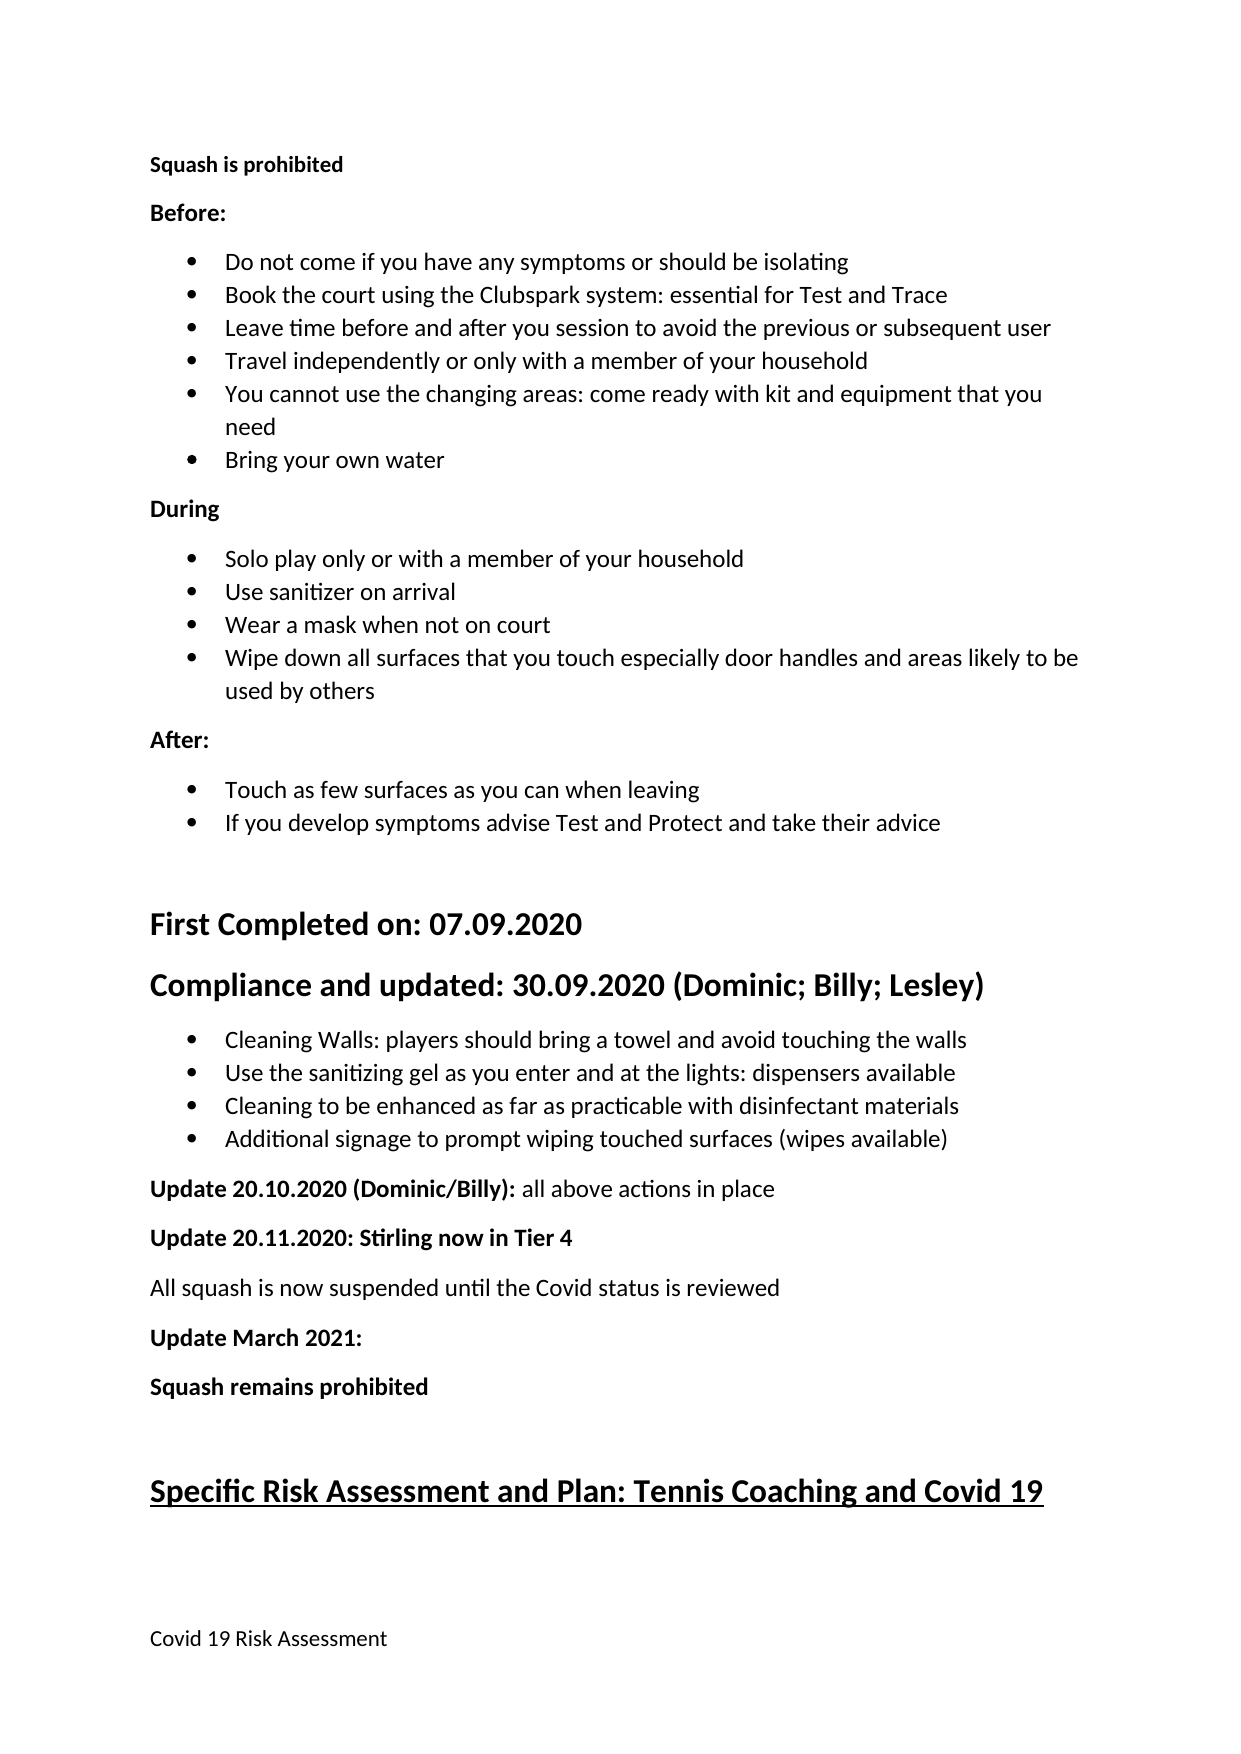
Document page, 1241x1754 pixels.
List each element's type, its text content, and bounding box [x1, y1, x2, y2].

text Update 20.11.2020: Stirling now in Tier 4 [150, 1222, 1090, 1253]
list Do not come if you have any symptoms or should be isolating [187, 246, 1090, 277]
text After: [150, 724, 1090, 755]
list Solo play only or with a member of your household [187, 543, 1090, 574]
list Wear a mask when not on court [187, 609, 1090, 639]
list Wipe down all surfaces that you touch especially door handles and areas likely to be used by others [187, 642, 1090, 705]
list Book the court using the Clubspark system: essential for Test and Trace [187, 279, 1090, 310]
text Update March 2021: [150, 1322, 1090, 1352]
text First Completed on: 07.09.2020 [150, 903, 1090, 944]
list Leave time before and after you session to avoid the previous or subsequent user [187, 312, 1090, 343]
text Squash remains prohibited [150, 1371, 1090, 1402]
list Cleaning Walls: players should bring a towel and avoid touching the walls [187, 1024, 1090, 1055]
text Update 20.10.2020 (Dominic/Billy): all above actions in place [150, 1173, 1090, 1203]
list Cleaning to be enhanced as far as practicable with disinfectant materials [187, 1090, 1090, 1121]
list Travel independently or only with a member of your household [187, 345, 1090, 376]
text Compliance and updated: 30.09.2020 (Dominic; Billy; Lesley) [150, 964, 1090, 1005]
text During [150, 493, 1090, 524]
list Bring your own water [187, 444, 1090, 474]
list If you develop symptoms advise Test and Protect and take their advice [187, 807, 1090, 837]
list Touch as few surfaces as you can when leaving [187, 774, 1090, 804]
list Use sanitizer on arrival [187, 576, 1090, 607]
text Specific Risk Assessment and Plan: Tennis Coaching and Covid 19 [150, 1470, 1090, 1511]
list You cannot use the changing areas: come ready with kit and equipment that you need [187, 378, 1090, 442]
list Additional signage to prompt wiping touched surfaces (wipes available) [187, 1123, 1090, 1154]
list Use the sanitizing gel as you enter and at the lights: dispensers available [187, 1057, 1090, 1088]
text Before: [150, 197, 1090, 227]
text Squash is prohibited [150, 150, 1090, 178]
text All squash is now suspended until the Covid status is reviewed [150, 1272, 1090, 1303]
